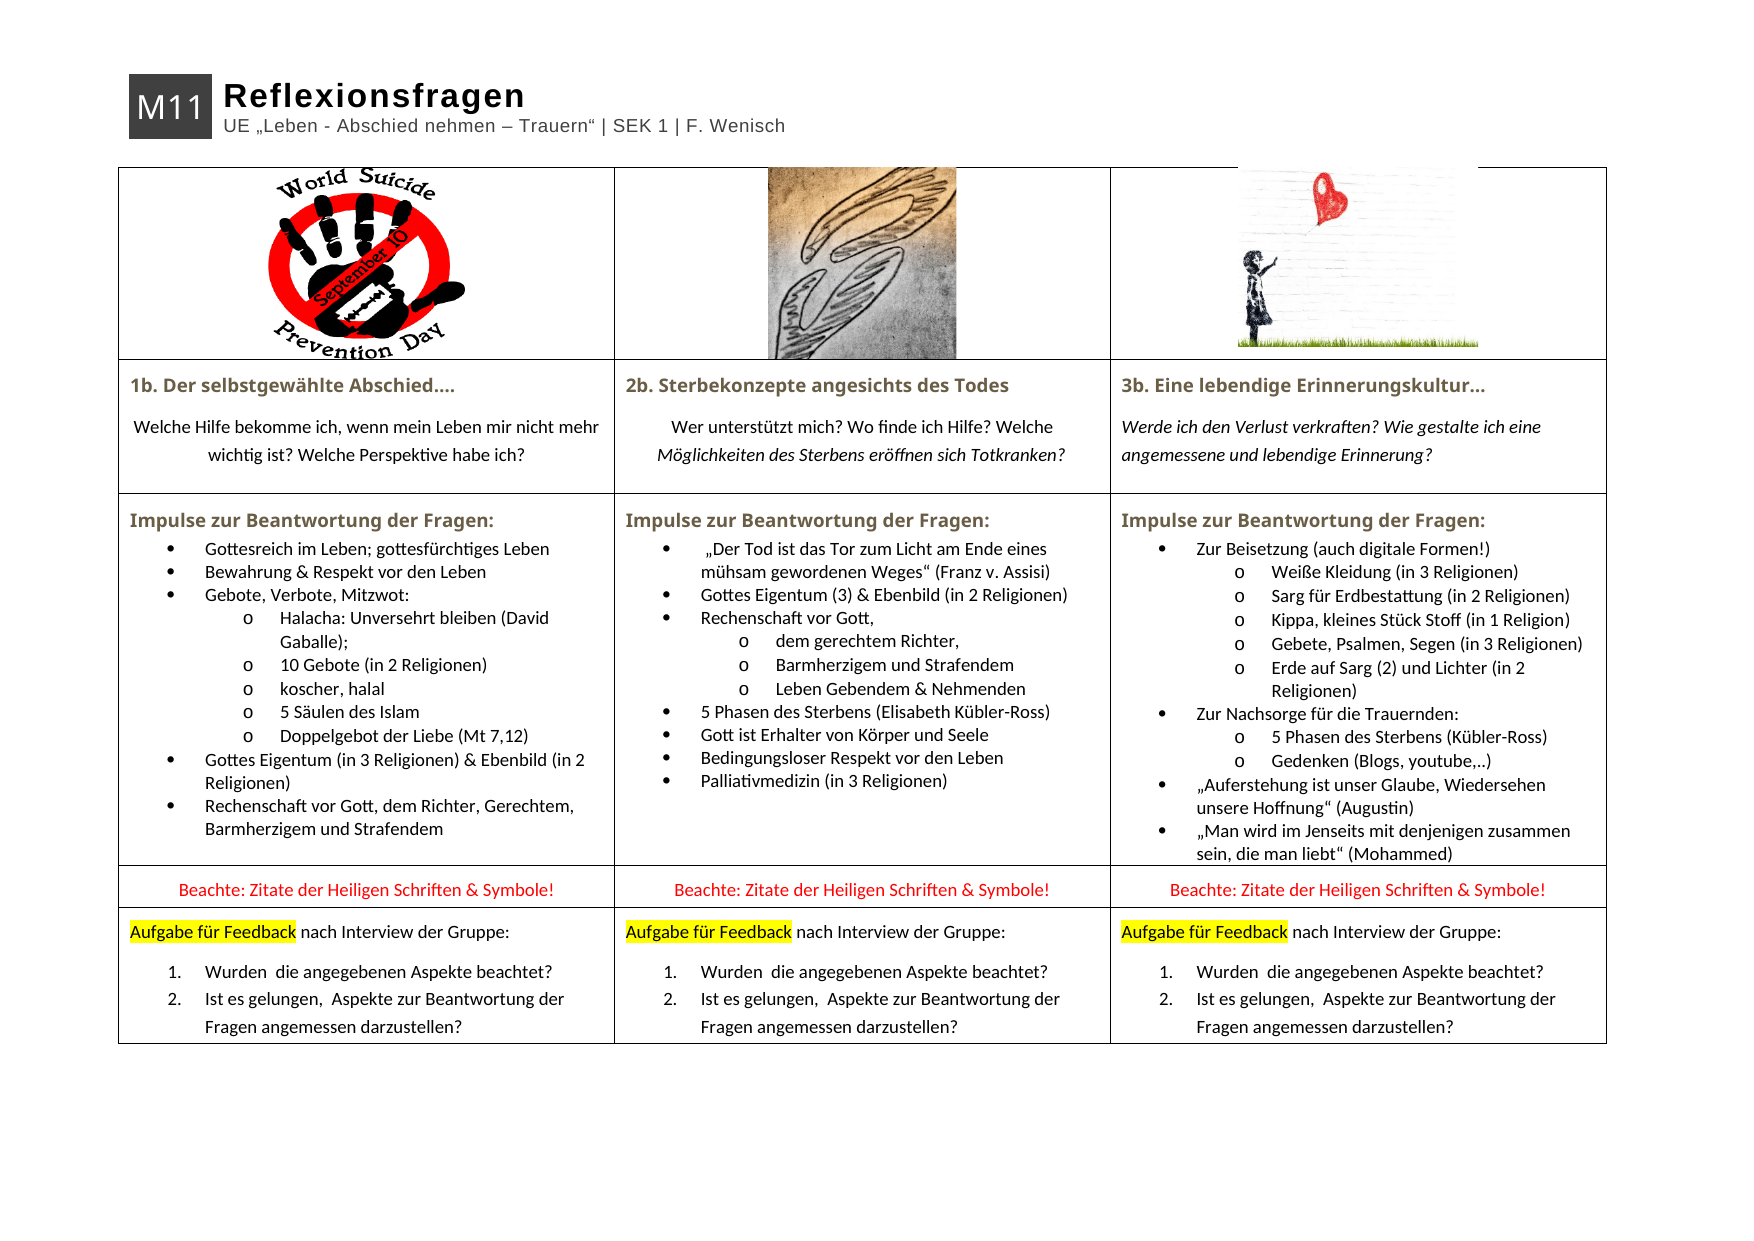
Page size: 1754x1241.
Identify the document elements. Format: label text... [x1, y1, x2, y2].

table_cell Impulse zur Beantwortung der Fragen: Zur Beisetzung (auch digitale Formen!) Weiße Kleidung (in 3 Religionen) Sarg für Erdbestattung (in 2 Religionen) Kippa, kleines Stück Stoff (in 1 Religion) Gebete, Psalmen, Segen (in 3 Religionen) Erde auf Sarg (2) und Lichter (in 2 Religionen) Zur Nachsorge für die Trauernden: 5 Phasen des Sterbens (Kübler-Ross) Gedenken (Blogs, youtube,..) „Auferstehung ist unser Glaube, Wiedersehen unsere Hoffnung“ (Augustin) „Man wird im Jenseits mit denjenigen zusammen sein, die man liebt“ (Mohammed) [1111, 494, 1606, 865]
table_cell 3b. Eine lebendige Erinnerungskultur… Werde ich den Verlust verkraften? Wie gestalte ich eine angemessene und lebendige Erinnerung? [1111, 360, 1606, 493]
table_cell Aufgabe für Feedback nach Interview der Gruppe: Wurden die angegebenen Aspekte beachtet? Ist es gelungen, Aspekte zur Beantwortung der Fragen angemessen darzustellen? [119, 908, 614, 1043]
table_cell [465, 168, 614, 359]
table_cell [1111, 168, 1606, 359]
table_cell Beachte: Zitate der Heiligen Schriften & Symbole! [119, 866, 614, 907]
table_cell Aufgabe für Feedback nach Interview der Gruppe: Wurden die angegebenen Aspekte beachtet? Ist es gelungen, Aspekte zur Beantwortung der Fragen angemessen darzustellen? [1111, 908, 1606, 1043]
table_cell Impulse zur Beantwortung der Fragen: Gottesreich im Leben; gottesfürchtiges Leben Bewahrung & Respekt vor den Leben Gebote, Verbote, Mitzwot: Halacha: Unversehrt bleiben (David Gaballe); 10 Gebote (in 2 Religionen) koscher, halal 5 Säulen des Islam Doppelgebot der Liebe (Mt 7,12) Gottes Eigentum (in 3 Religionen) & Ebenbild (in 2 Religionen) Rechenschaft vor Gott, dem Richter, Gerechtem, Barmherzigem und Strafendem [119, 494, 614, 865]
table_cell [119, 168, 268, 359]
table_cell Beachte: Zitate der Heiligen Schriften & Symbole! [1111, 866, 1606, 907]
picture [268, 167, 465, 359]
picture [1238, 167, 1479, 347]
table_cell 1b. Der selbstgewählte Abschied…. Welche Hilfe bekomme ich, wenn mein Leben mir nicht mehr wichtig ist? Welche Perspektive habe ich? [119, 360, 614, 493]
table_cell 2b. Sterbekonzepte angesichts des Todes Wer unterstützt mich? Wo finde ich Hilfe? Welche Möglichkeiten des Sterbens eröffnen sich Totkranken? [615, 360, 1110, 493]
table_cell Impulse zur Beantwortung der Fragen: „Der Tod ist das Tor zum Licht am Ende eines mühsam gewordenen Weges“ (Franz v. Assisi) Gottes Eigentum (3) & Ebenbild (in 2 Religionen) Rechenschaft vor Gott, dem gerechtem Richter, Barmherzigem und Strafendem Leben Gebendem & Nehmenden 5 Phasen des Sterbens (Elisabeth Kübler-Ross) Gott ist Erhalter von Körper und Seele Bedingungsloser Respekt vor den Leben Palliativmedizin (in 3 Religionen) [615, 494, 1110, 865]
table_cell Beachte: Zitate der Heiligen Schriften & Symbole! [615, 866, 1110, 907]
table_cell [615, 168, 768, 359]
table_cell Aufgabe für Feedback nach Interview der Gruppe: Wurden die angegebenen Aspekte beachtet? Ist es gelungen, Aspekte zur Beantwortung der Fragen angemessen darzustellen? [615, 908, 1110, 1043]
picture [768, 167, 957, 359]
table_cell [957, 168, 1110, 359]
